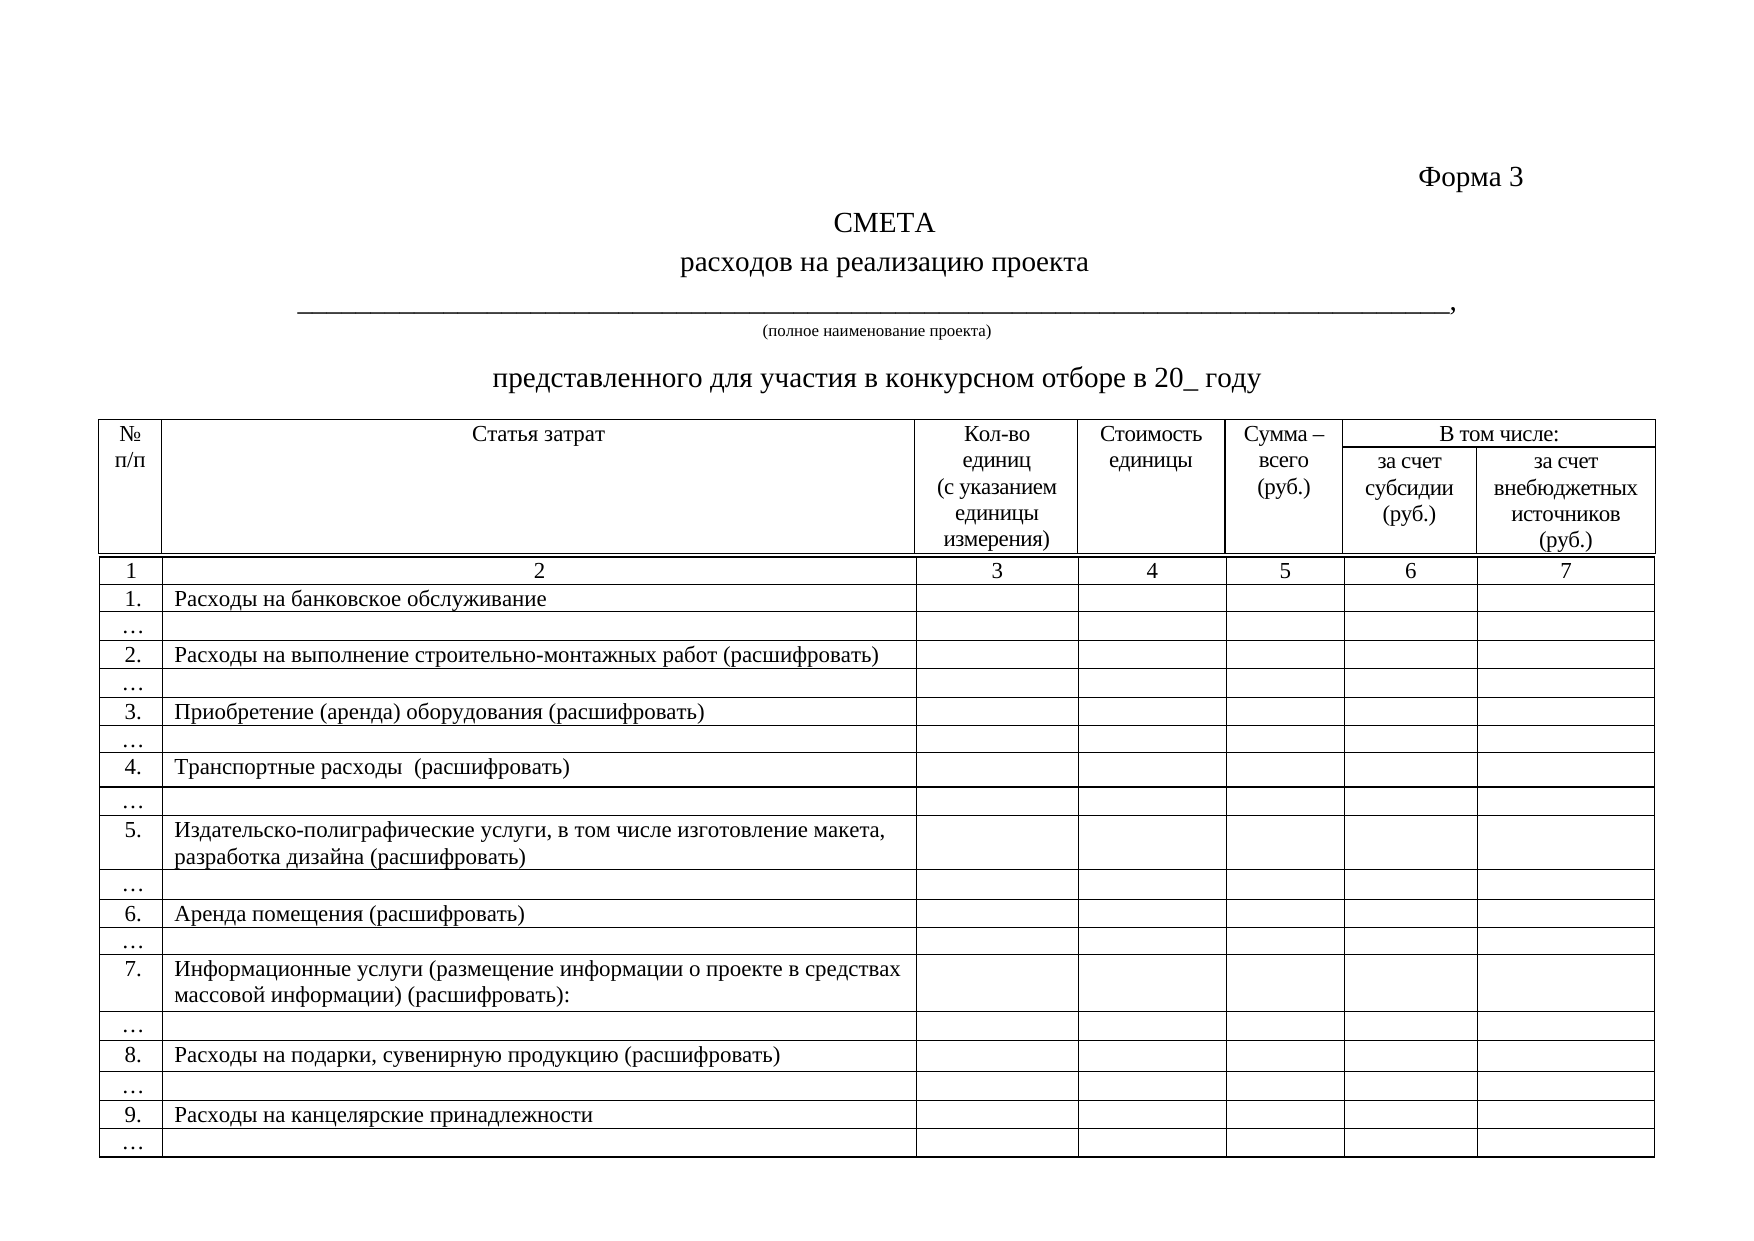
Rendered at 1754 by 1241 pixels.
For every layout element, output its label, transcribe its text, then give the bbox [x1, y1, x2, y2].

table_cell [1478, 1072, 1654, 1100]
table_cell [163, 1012, 916, 1039]
table_cell [1345, 928, 1477, 954]
table_cell [1079, 900, 1226, 927]
table_cell [917, 1129, 1078, 1156]
table_cell [1079, 955, 1226, 1011]
text расходов на реализацию проекта [106, 244, 1662, 278]
table_cell [1478, 641, 1654, 668]
table_cell [1345, 585, 1477, 611]
table_cell 9. [100, 1101, 162, 1127]
table_cell [163, 928, 916, 954]
table_cell [163, 612, 916, 640]
table_cell [1345, 698, 1477, 724]
table_header 6 [1345, 558, 1477, 584]
table_cell [1478, 726, 1654, 752]
table_cell [1079, 669, 1226, 697]
table_cell [1227, 612, 1344, 640]
table_cell [1079, 816, 1226, 869]
table_cell 8. [100, 1041, 162, 1071]
table_cell [1079, 612, 1226, 640]
table_cell [1345, 612, 1477, 640]
table_cell [1227, 698, 1344, 724]
table_cell [163, 788, 916, 815]
table_cell [1079, 928, 1226, 954]
table_cell [1079, 698, 1226, 724]
table_cell [1478, 955, 1654, 1011]
table_cell [1345, 900, 1477, 927]
table_cell [1079, 1041, 1226, 1071]
table_cell Информационные услуги (размещение информации о проекте в средствах массовой информации) (расшифровать): [163, 955, 916, 1011]
table_cell [1079, 1101, 1226, 1127]
table_header Стоимость единицы [1078, 420, 1224, 553]
table_cell [1478, 788, 1654, 815]
table_cell [1227, 928, 1344, 954]
table_header В том числе: [1343, 420, 1655, 446]
table_cell [917, 816, 1078, 869]
table_cell Приобретение (аренда) оборудования (расшифровать) [163, 698, 916, 724]
table_cell [1227, 753, 1344, 786]
table_cell [1345, 1012, 1477, 1039]
table_cell [917, 753, 1078, 786]
text СМЕТА [106, 206, 1662, 239]
table_cell [1227, 816, 1344, 869]
table_cell [1227, 585, 1344, 611]
table_cell [1345, 955, 1477, 1011]
table_cell [1478, 870, 1654, 899]
table_header 4 [1079, 558, 1226, 584]
table_cell [917, 955, 1078, 1011]
table_cell … [100, 669, 162, 697]
table_cell [1079, 1012, 1226, 1039]
table_cell [1345, 753, 1477, 786]
table_cell [1227, 1041, 1344, 1071]
table_cell [917, 1101, 1078, 1127]
table_cell [1345, 1072, 1477, 1100]
table_cell [917, 1012, 1078, 1039]
table_cell … [100, 1012, 162, 1039]
table_cell [1478, 900, 1654, 927]
text Форма 3 [1294, 159, 1648, 193]
table_cell 1. [100, 585, 162, 611]
text _______________________________________________________________________________, [106, 283, 1648, 316]
table_header 5 [1227, 558, 1344, 584]
table_header 2 [163, 558, 916, 584]
table_cell [1079, 585, 1226, 611]
table_cell [1345, 1041, 1477, 1071]
table_cell [917, 928, 1078, 954]
table_cell [917, 1072, 1078, 1100]
table_cell 4. [100, 753, 162, 786]
table_cell [163, 669, 916, 697]
table_cell [1478, 753, 1654, 786]
table_cell [1478, 1012, 1654, 1039]
table_cell [1227, 870, 1344, 899]
table_cell [1478, 1041, 1654, 1071]
table_cell 6. [100, 900, 162, 927]
table_cell Расходы на канцелярские принадлежности [163, 1101, 916, 1127]
table_cell [917, 726, 1078, 752]
table_cell [1227, 641, 1344, 668]
table_cell [1079, 870, 1226, 899]
table_cell [917, 698, 1078, 724]
table_cell за счет внебюджетных источников (руб.) [1477, 448, 1655, 553]
table_header 3 [917, 558, 1078, 584]
table_header Кол-во единиц (с указанием единицы измерения) [915, 420, 1077, 553]
table_cell [1227, 669, 1344, 697]
table_cell [163, 1072, 916, 1100]
table_cell [917, 585, 1078, 611]
table_cell … [100, 612, 162, 640]
table_cell [1345, 1101, 1477, 1127]
table_cell Аренда помещения (расшифровать) [163, 900, 916, 927]
table_cell [1079, 753, 1226, 786]
table_cell … [100, 726, 162, 752]
table_cell [1478, 612, 1654, 640]
table_cell [1345, 669, 1477, 697]
table_cell [163, 1129, 916, 1156]
table_cell … [100, 1072, 162, 1100]
table_cell [163, 726, 916, 752]
table_cell [1478, 816, 1654, 869]
table_cell [917, 612, 1078, 640]
table_cell [1079, 726, 1226, 752]
text (полное наименование проекта) [106, 321, 1648, 355]
table_cell [1227, 900, 1344, 927]
table_cell [1227, 955, 1344, 1011]
table_cell 7. [100, 955, 162, 1011]
table_cell [1478, 585, 1654, 611]
table_cell [917, 900, 1078, 927]
table_cell [1345, 788, 1477, 815]
table_cell за счет субсидии (руб.) [1343, 448, 1476, 553]
table_cell [1345, 726, 1477, 752]
table_cell [1345, 870, 1477, 899]
table_cell [1345, 1129, 1477, 1156]
table_cell [1079, 788, 1226, 815]
table_cell 2. [100, 641, 162, 668]
table_cell [1478, 669, 1654, 697]
table_cell [1478, 698, 1654, 724]
table_cell Расходы на выполнение строительно-монтажных работ (расшифровать) [163, 641, 916, 668]
table_cell 3. [100, 698, 162, 724]
table_cell Расходы на подарки, сувенирную продукцию (расшифровать) [163, 1041, 916, 1071]
table_cell [1478, 1129, 1654, 1156]
table_cell … [100, 788, 162, 815]
table_cell [1079, 1129, 1226, 1156]
table_cell [917, 788, 1078, 815]
table_cell [1478, 928, 1654, 954]
table_header Статья затрат [162, 420, 914, 553]
table_cell [1227, 1012, 1344, 1039]
table_cell … [100, 1129, 162, 1156]
table_cell [1227, 1129, 1344, 1156]
table_cell [917, 669, 1078, 697]
table_cell [917, 870, 1078, 899]
table_header 1 [100, 558, 162, 584]
table_cell [1079, 1072, 1226, 1100]
table_cell Издательско-полиграфические услуги, в том числе изготовление макета, разработка дизайна (расшифровать) [163, 816, 916, 869]
table_cell [1345, 816, 1477, 869]
table_cell [1227, 1101, 1344, 1127]
table_cell [917, 1041, 1078, 1071]
table_cell Расходы на банковское обслуживание [163, 585, 916, 611]
table_cell [1227, 1072, 1344, 1100]
table_cell [163, 870, 916, 899]
table_cell [917, 641, 1078, 668]
table_cell [1227, 788, 1344, 815]
table_cell … [100, 870, 162, 899]
table_header Сумма – всего (руб.) [1226, 420, 1342, 553]
table_header № п/п [99, 420, 161, 553]
table_cell [1478, 1101, 1654, 1127]
table_cell … [100, 928, 162, 954]
table_cell Транспортные расходы (расшифровать) [163, 753, 916, 786]
table_cell [1227, 726, 1344, 752]
table_cell [1345, 641, 1477, 668]
table_header 7 [1478, 558, 1654, 584]
text представленного для участия в конкурсном отборе в 20_ году [106, 360, 1648, 393]
table_cell [1079, 641, 1226, 668]
table_cell 5. [100, 816, 162, 869]
